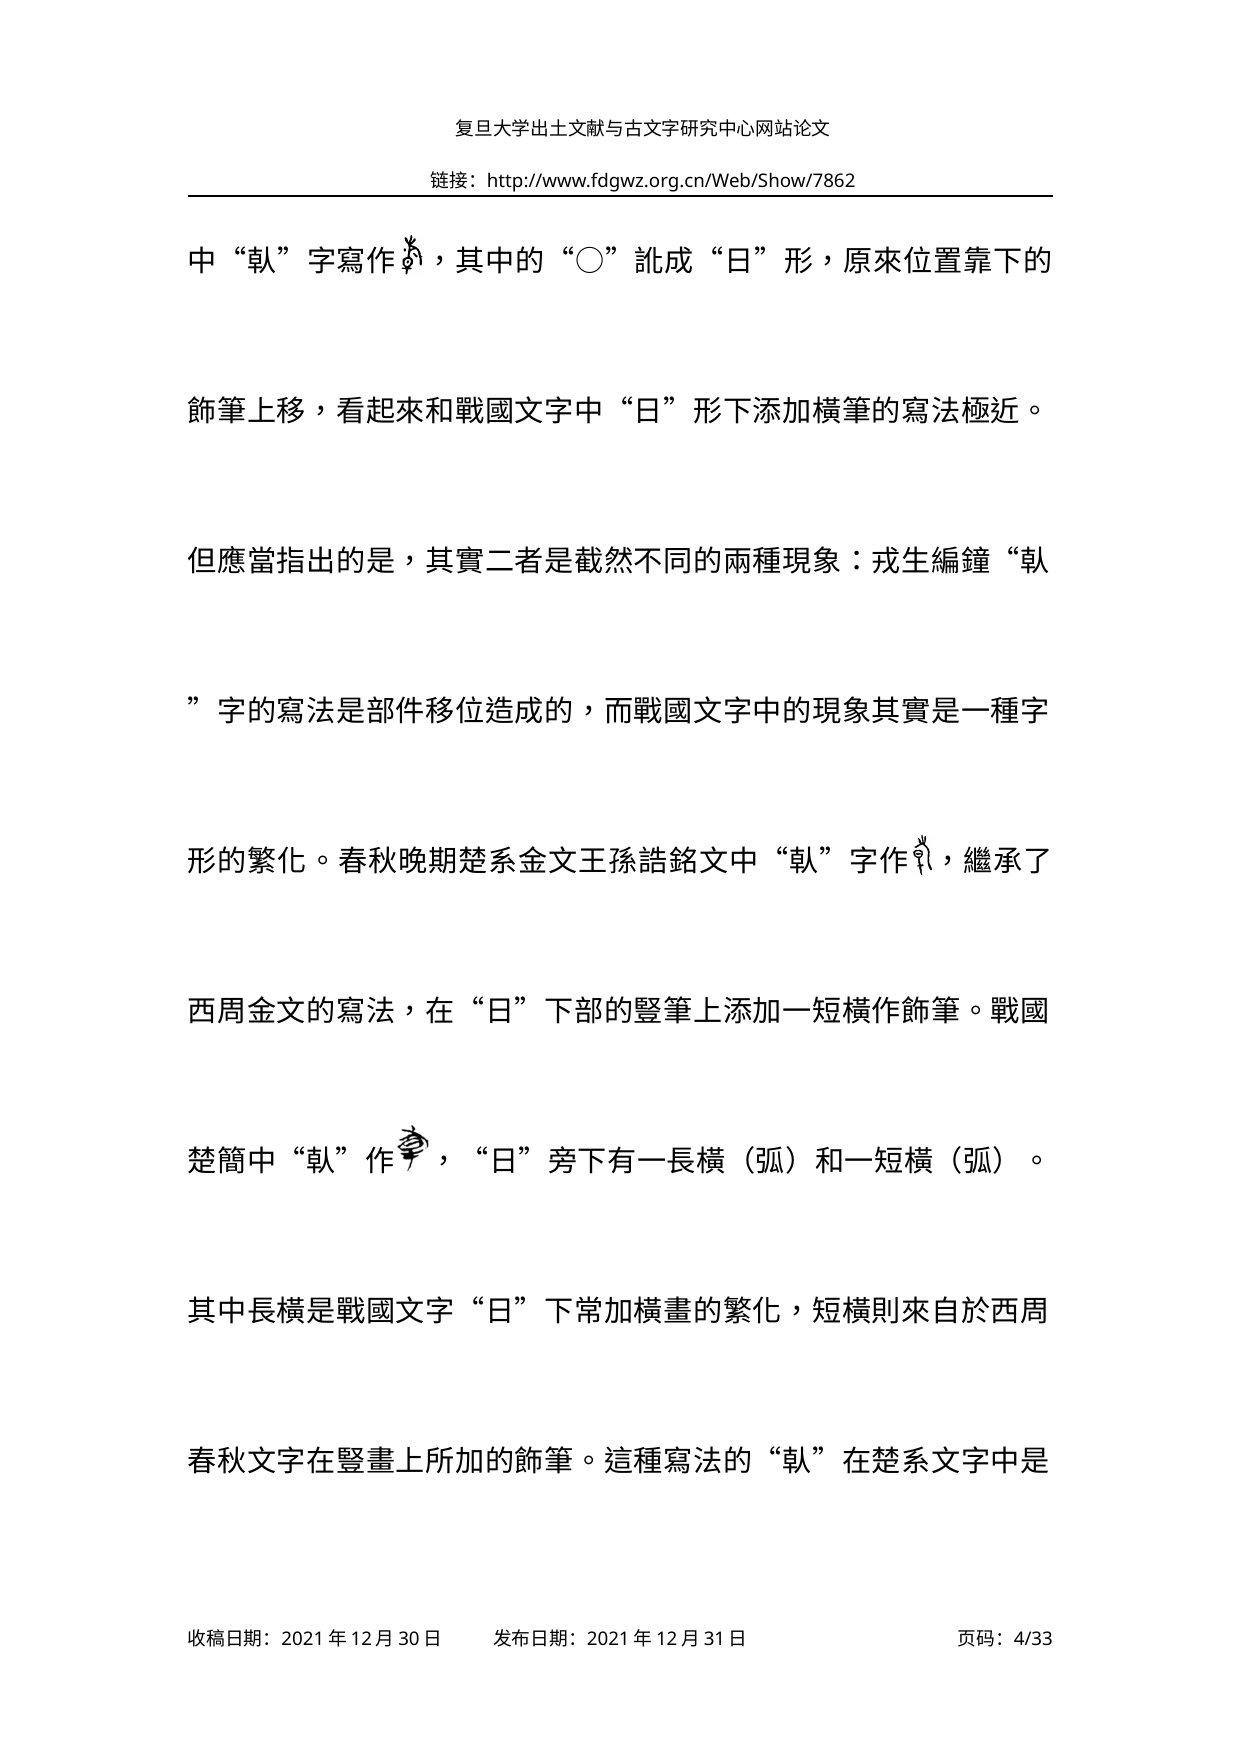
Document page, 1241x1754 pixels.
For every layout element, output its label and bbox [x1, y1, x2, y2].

picture [396, 234, 426, 276]
picture [395, 1121, 430, 1173]
picture [911, 834, 934, 876]
text [187, 222, 1053, 1497]
